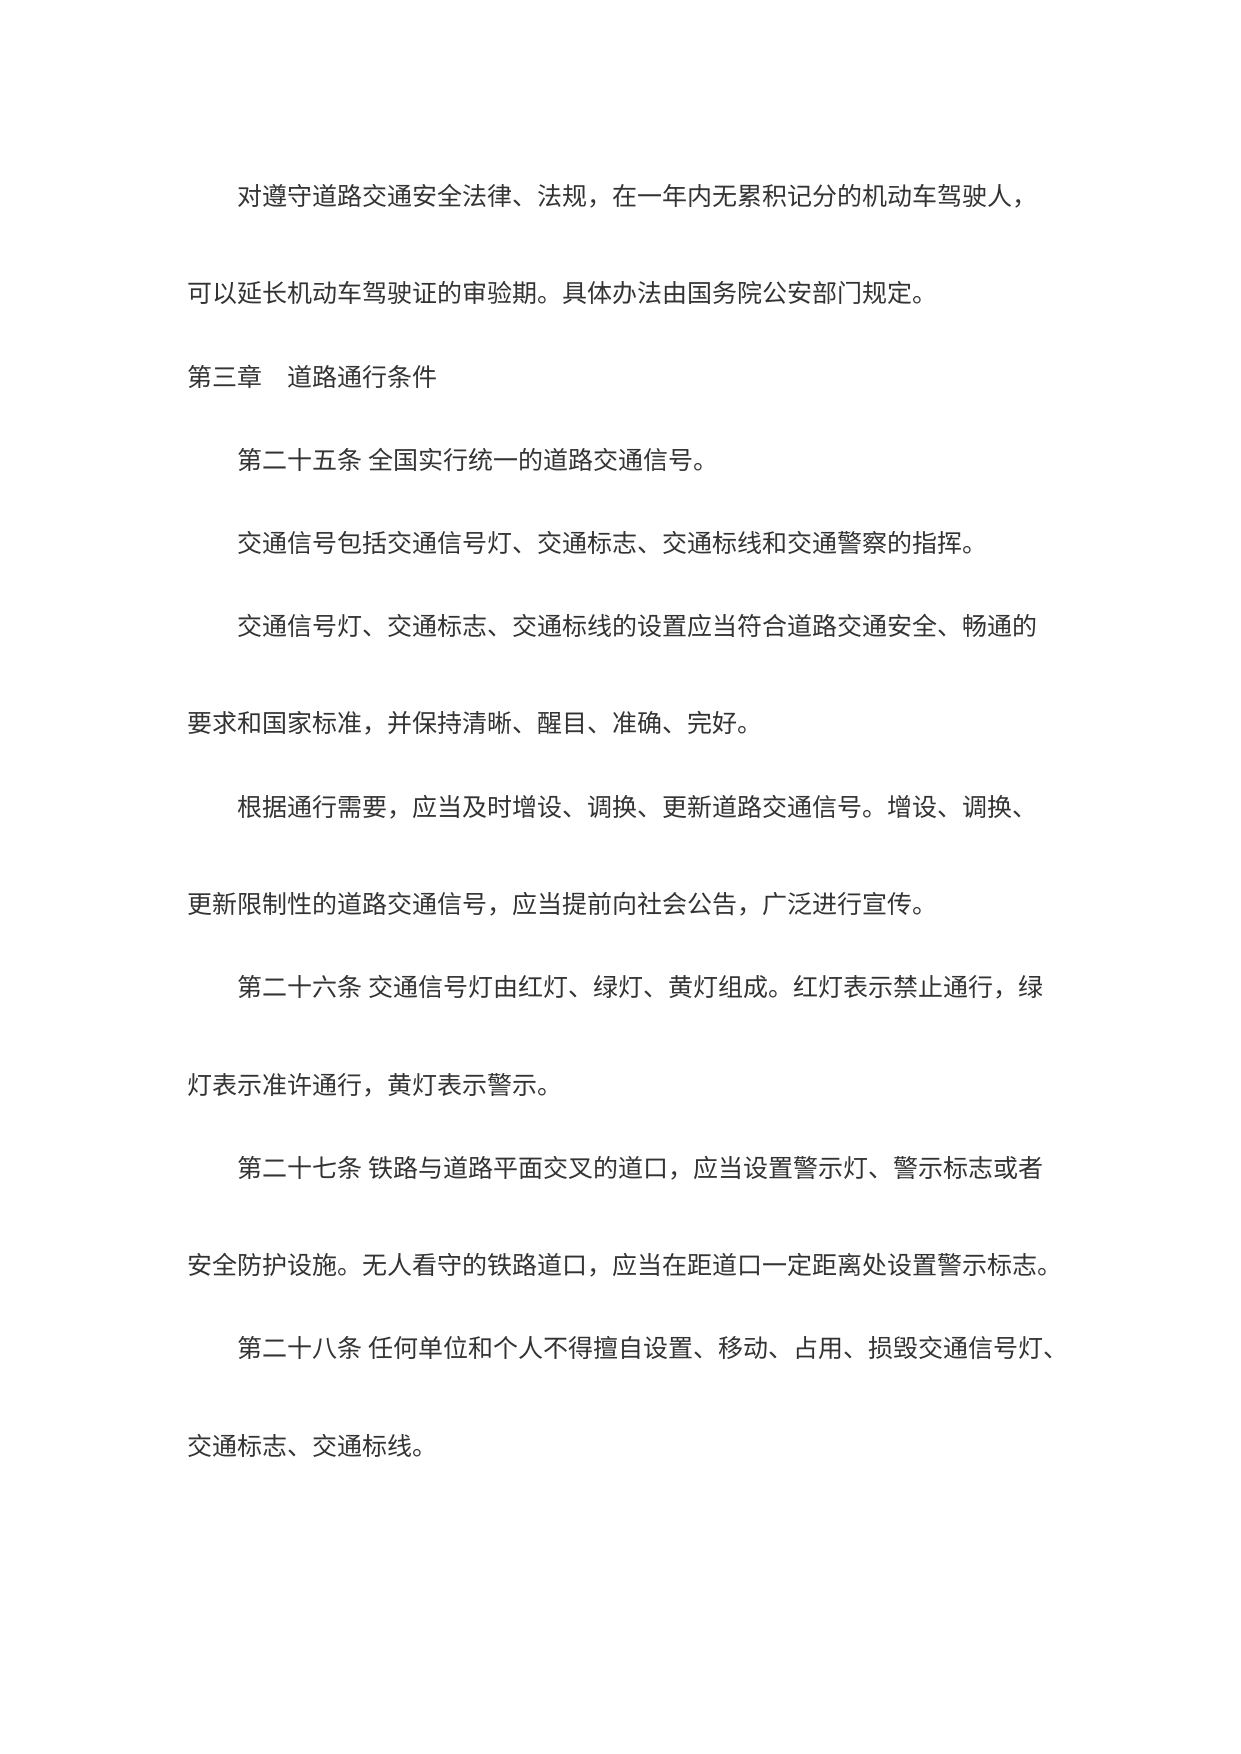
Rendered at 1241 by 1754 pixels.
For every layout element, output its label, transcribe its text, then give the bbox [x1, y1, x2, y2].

text 交通信号灯、交通标志、交通标线的设置应当符合道路交通安全、畅通的要求和国家标准，并保持清晰、醒目、准确、完好。 [187, 592, 1053, 754]
text 根据通行需要，应当及时增设、调换、更新道路交通信号。增设、调换、更新限制性的道路交通信号，应当提前向社会公告，广泛进行宣传。 [187, 773, 1053, 935]
text 第二十八条 任何单位和个人不得擅自设置、移动、占用、损毁交通信号灯、交通标志、交通标线。 [187, 1314, 1053, 1477]
text 第二十五条 全国实行统一的道路交通信号。 [187, 426, 1053, 491]
text 第三章 道路通行条件 [187, 343, 1053, 408]
text 第二十七条 铁路与道路平面交叉的道口，应当设置警示灯、警示标志或者安全防护设施。无人看守的铁路道口，应当在距道口一定距离处设置警示标志。 [187, 1134, 1053, 1296]
text 第二十六条 交通信号灯由红灯、绿灯、黄灯组成。红灯表示禁止通行，绿灯表示准许通行，黄灯表示警示。 [187, 953, 1053, 1116]
text 对遵守道路交通安全法律、法规，在一年内无累积记分的机动车驾驶人，可以延长机动车驾驶证的审验期。具体办法由国务院公安部门规定。 [187, 162, 1053, 324]
text 交通信号包括交通信号灯、交通标志、交通标线和交通警察的指挥。 [187, 509, 1053, 574]
